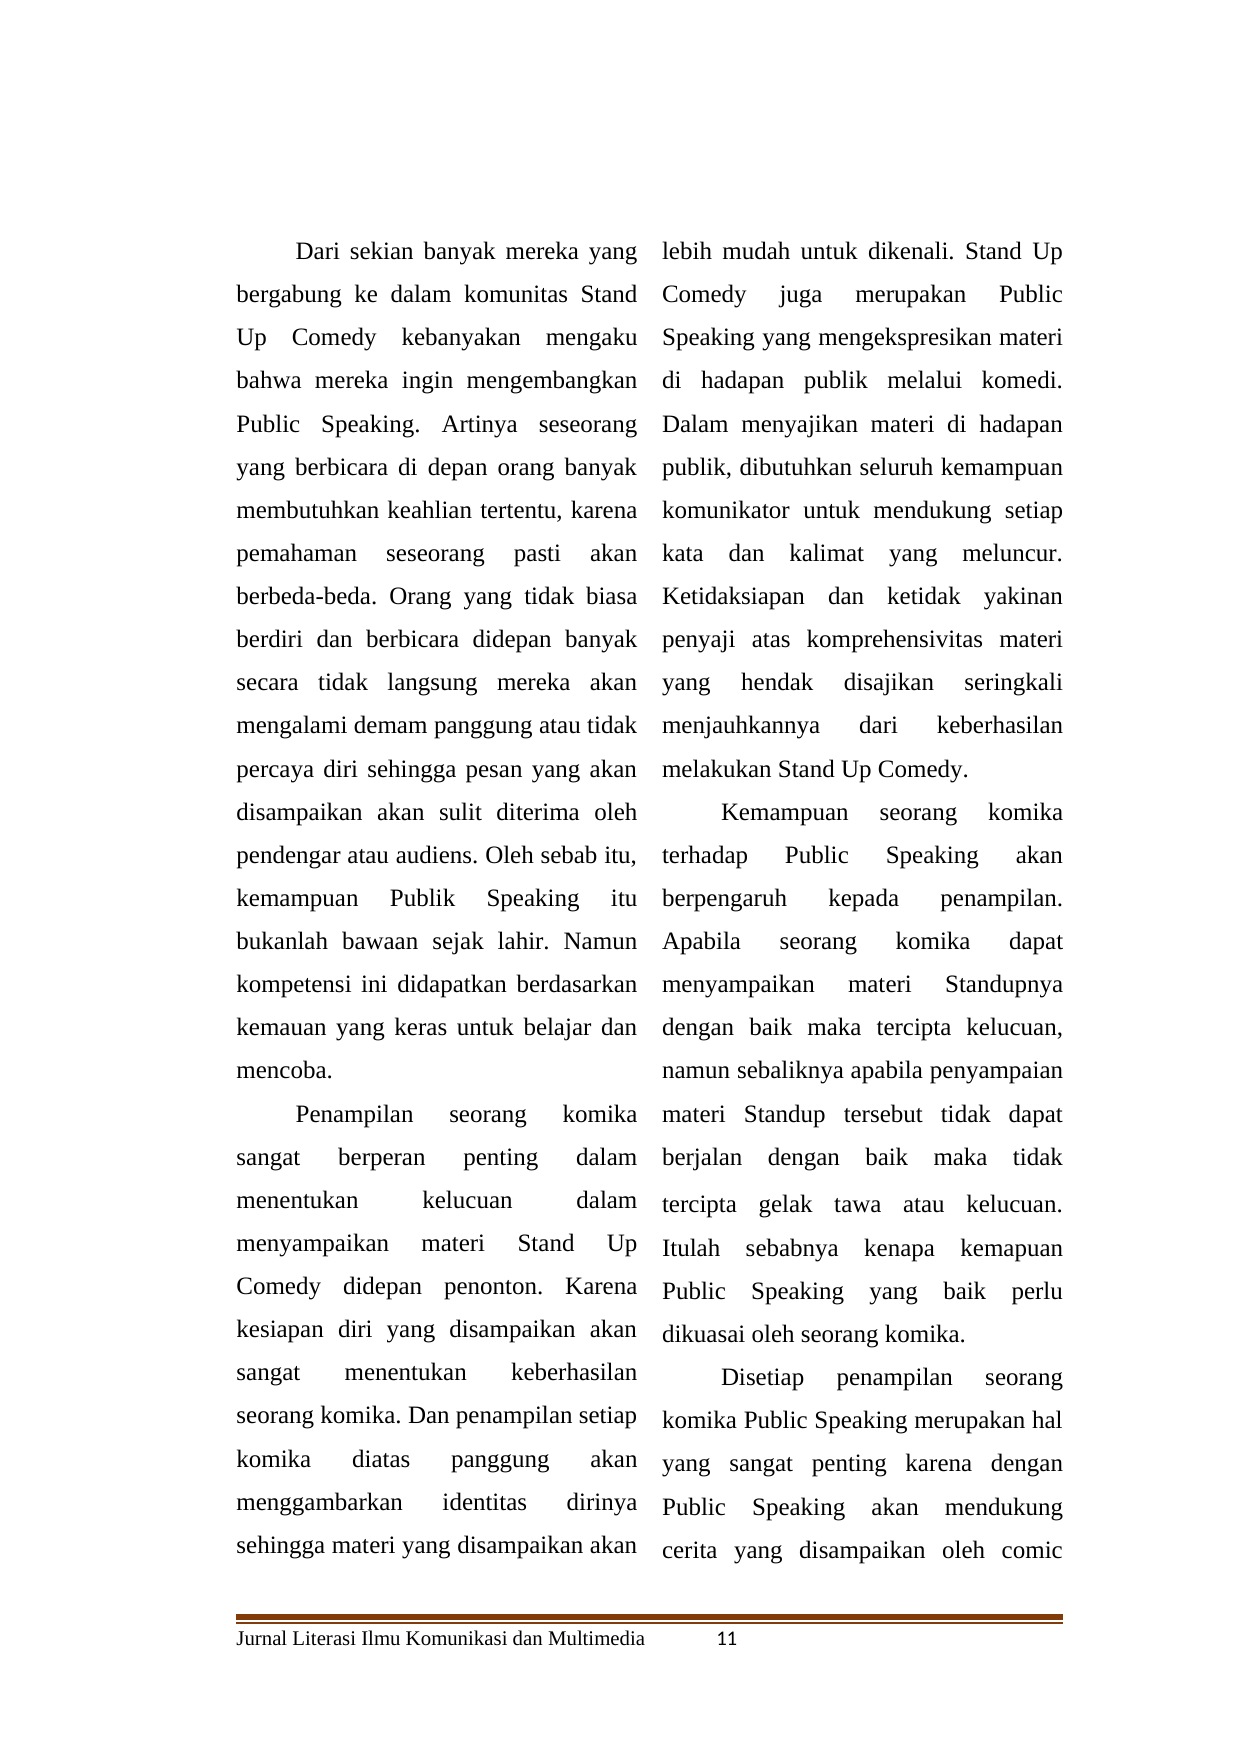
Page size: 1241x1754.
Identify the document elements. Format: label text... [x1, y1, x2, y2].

text Penampilan seorang komika sangat berperan penting dalam menentukan kelucuan dalam menyampaikan materi Stand Up Comedy didepan penonton. Karena kesiapan diri yang disampaikan akan sangat menentukan keberhasilan seorang komika. Dan penampilan setiap komika diatas panggung akan menggambarkan identitas dirinya sehingga materi yang disampaikan akan lebih mudah untuk dikenali. Stand Up Comedy juga merupakan Public Speaking yang mengekspresikan materi di hadapan publik melalui komedi. Dalam menyajikan materi di hadapan publik, dibutuhkan seluruh kemampuan komunikator untuk mendukung setiap kata dan kalimat yang meluncur. Ketidaksiapan dan ketidak yakinan penyaji atas komprehensivitas materi yang hendak disajikan seringkali menjauhkannya dari keberhasilan melakukan Stand Up Comedy. [236, 1099, 637, 1559]
text Dari sekian banyak mereka yang bergabung ke dalam komunitas Stand Up Comedy kebanyakan mengaku bahwa mereka ingin mengembangkan Public Speaking. Artinya seseorang yang berbicara di depan orang banyak membutuhkan keahlian tertentu, karena pemahaman seseorang pasti akan berbeda-beda. Orang yang tidak biasa berdiri dan berbicara didepan banyak secara tidak langsung mereka akan mengalami demam panggung atau tidak percaya diri sehingga pesan yang akan disampaikan akan sulit diterima oleh pendengar atau audiens. Oleh sebab itu, kemampuan Publik Speaking itu bukanlah bawaan sejak lahir. Namun kompetensi ini didapatkan berdasarkan kemauan yang keras untuk belajar dan mencoba. [236, 236, 637, 1084]
text Kemampuan seorang komika terhadap Public Speaking akan berpengaruh kepada penampilan. Apabila seorang komika dapat menyampaikan materi Standupnya dengan baik maka tercipta kelucuan, namun sebaliknya apabila penyampaian materi Standup tersebut tidak dapat berjalan dengan baik maka tidak tercipta gelak tawa atau kelucuan. Itulah sebabnya kenapa kemapuan Public Speaking yang baik perlu dikuasai oleh seorang komika. [662, 797, 1063, 1348]
text Penampilan seorang komika sangat berperan penting dalam menentukan kelucuan dalam menyampaikan materi Stand Up Comedy didepan penonton. Karena kesiapan diri yang disampaikan akan sangat menentukan keberhasilan seorang komika. Dan penampilan setiap komika diatas panggung akan menggambarkan identitas dirinya sehingga materi yang disampaikan akan lebih mudah untuk dikenali. Stand Up Comedy juga merupakan Public Speaking yang mengekspresikan materi di hadapan publik melalui komedi. Dalam menyajikan materi di hadapan publik, dibutuhkan seluruh kemampuan komunikator untuk mendukung setiap kata dan kalimat yang meluncur. Ketidaksiapan dan ketidak yakinan penyaji atas komprehensivitas materi yang hendak disajikan seringkali menjauhkannya dari keberhasilan melakukan Stand Up Comedy. [662, 236, 1063, 782]
